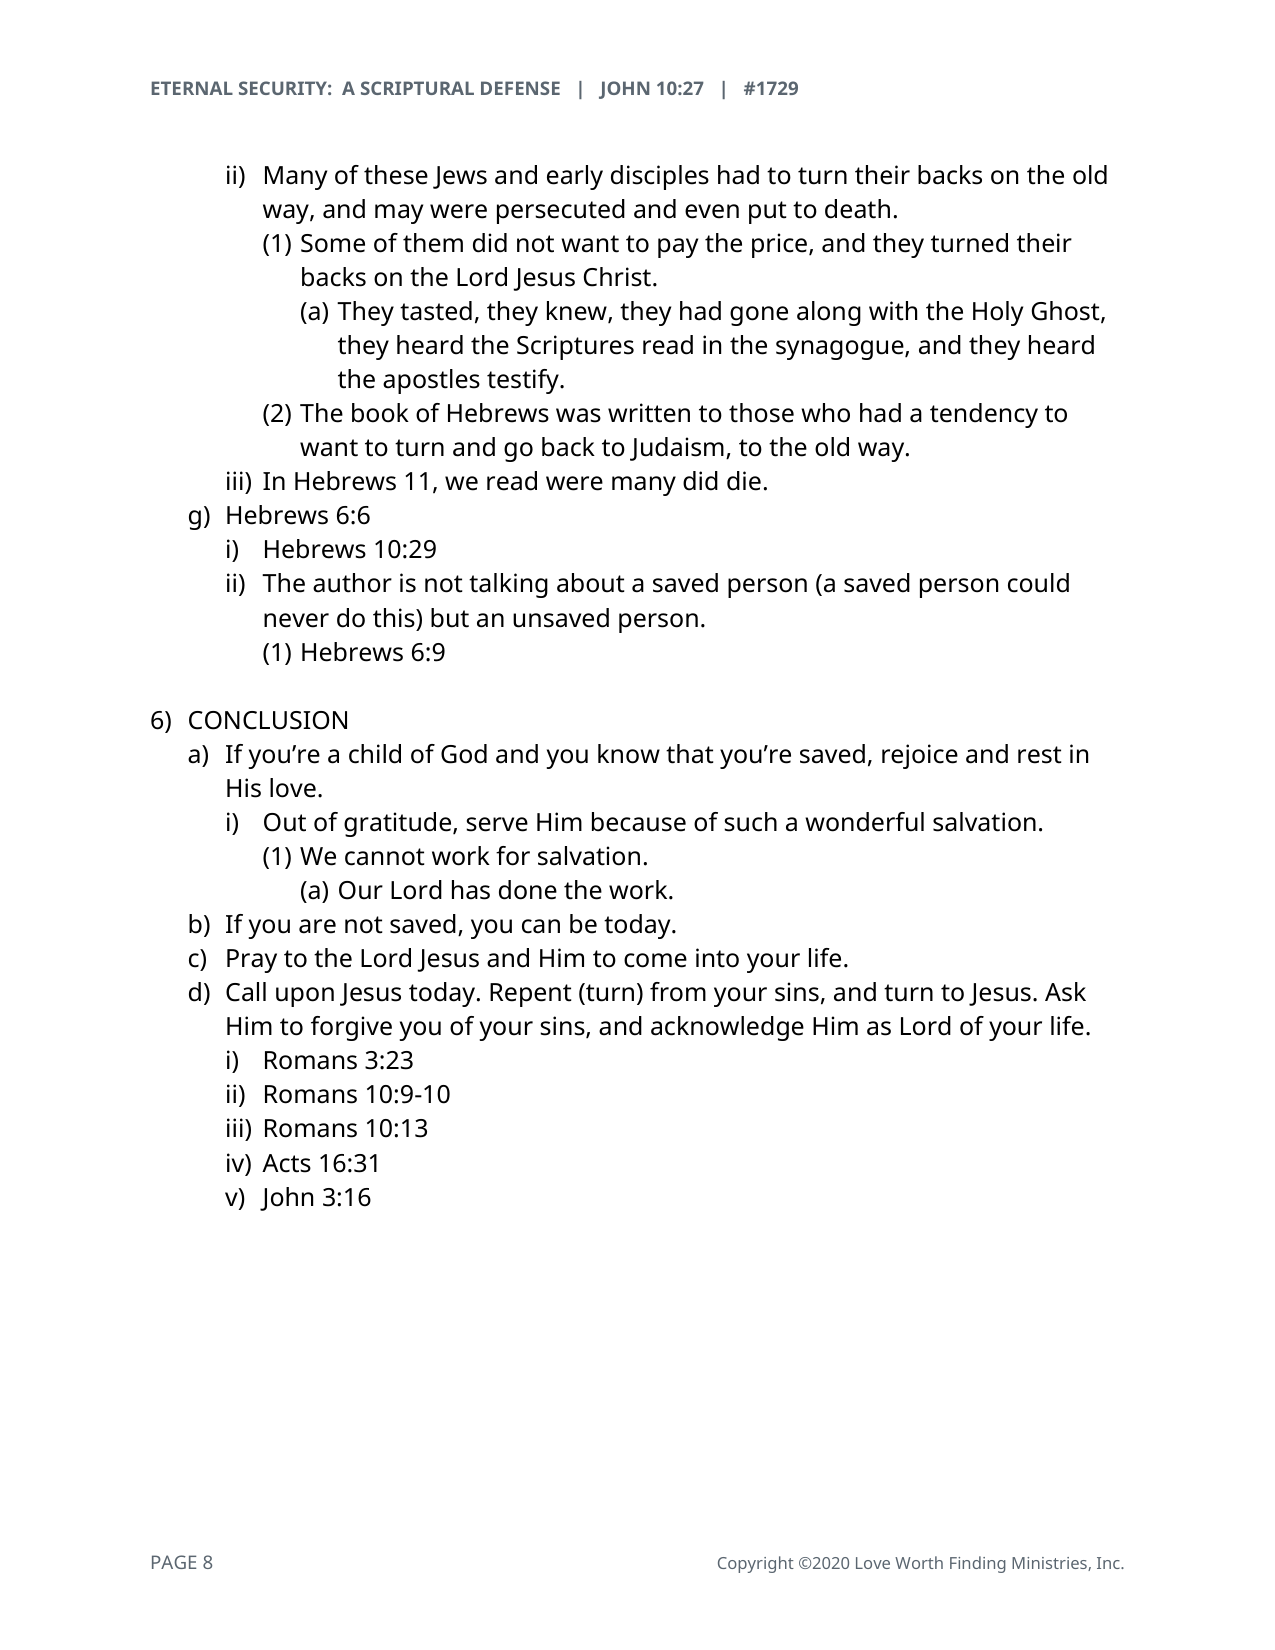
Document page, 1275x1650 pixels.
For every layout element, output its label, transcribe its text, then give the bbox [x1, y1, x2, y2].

list The author is not talking about a saved person (a saved person could never do this) but an unsaved person. [225, 566, 1125, 634]
list The book of Hebrews was written to those who had a tendency to want to turn and go back to Judaism, to the old way. [262, 396, 1125, 464]
list Call upon Jesus today. Repent (turn) from your sins, and turn to Jesus. Ask Him to forgive you of your sins, and acknowledge Him as Lord of your life. [187, 975, 1125, 1043]
list Hebrews 10:29 [225, 532, 1125, 566]
list John 3:16 [225, 1179, 1125, 1213]
list Pray to the Lord Jesus and Him to come into your life. [187, 941, 1125, 975]
list We cannot work for salvation. [262, 839, 1125, 873]
list If you’re a child of God and you know that you’re saved, rejoice and rest in His love. [187, 736, 1125, 804]
list Hebrews 6:9 [262, 634, 1125, 668]
list Many of these Jews and early disciples had to turn their backs on the old way, and may were persecuted and even put to death. [225, 157, 1125, 226]
list In Hebrews 11, we read were many did die. [225, 464, 1125, 498]
list Romans 10:9-10 [225, 1077, 1125, 1111]
list They tasted, they knew, they had gone along with the Holy Ghost, they heard the Scriptures read in the synagogue, and they heard the apostles testify. [300, 294, 1125, 396]
list Some of them did not want to pay the price, and they turned their backs on the Lord Jesus Christ. [262, 226, 1125, 294]
list Acts 16:31 [225, 1145, 1125, 1179]
list Hebrews 6:6 [187, 498, 1125, 532]
list Our Lord has done the work. [300, 873, 1125, 907]
list Romans 10:13 [225, 1111, 1125, 1145]
list CONCLUSION [150, 702, 1125, 736]
list Romans 3:23 [225, 1043, 1125, 1077]
list If you are not saved, you can be today. [187, 907, 1125, 941]
list Out of gratitude, serve Him because of such a wonderful salvation. [225, 804, 1125, 839]
